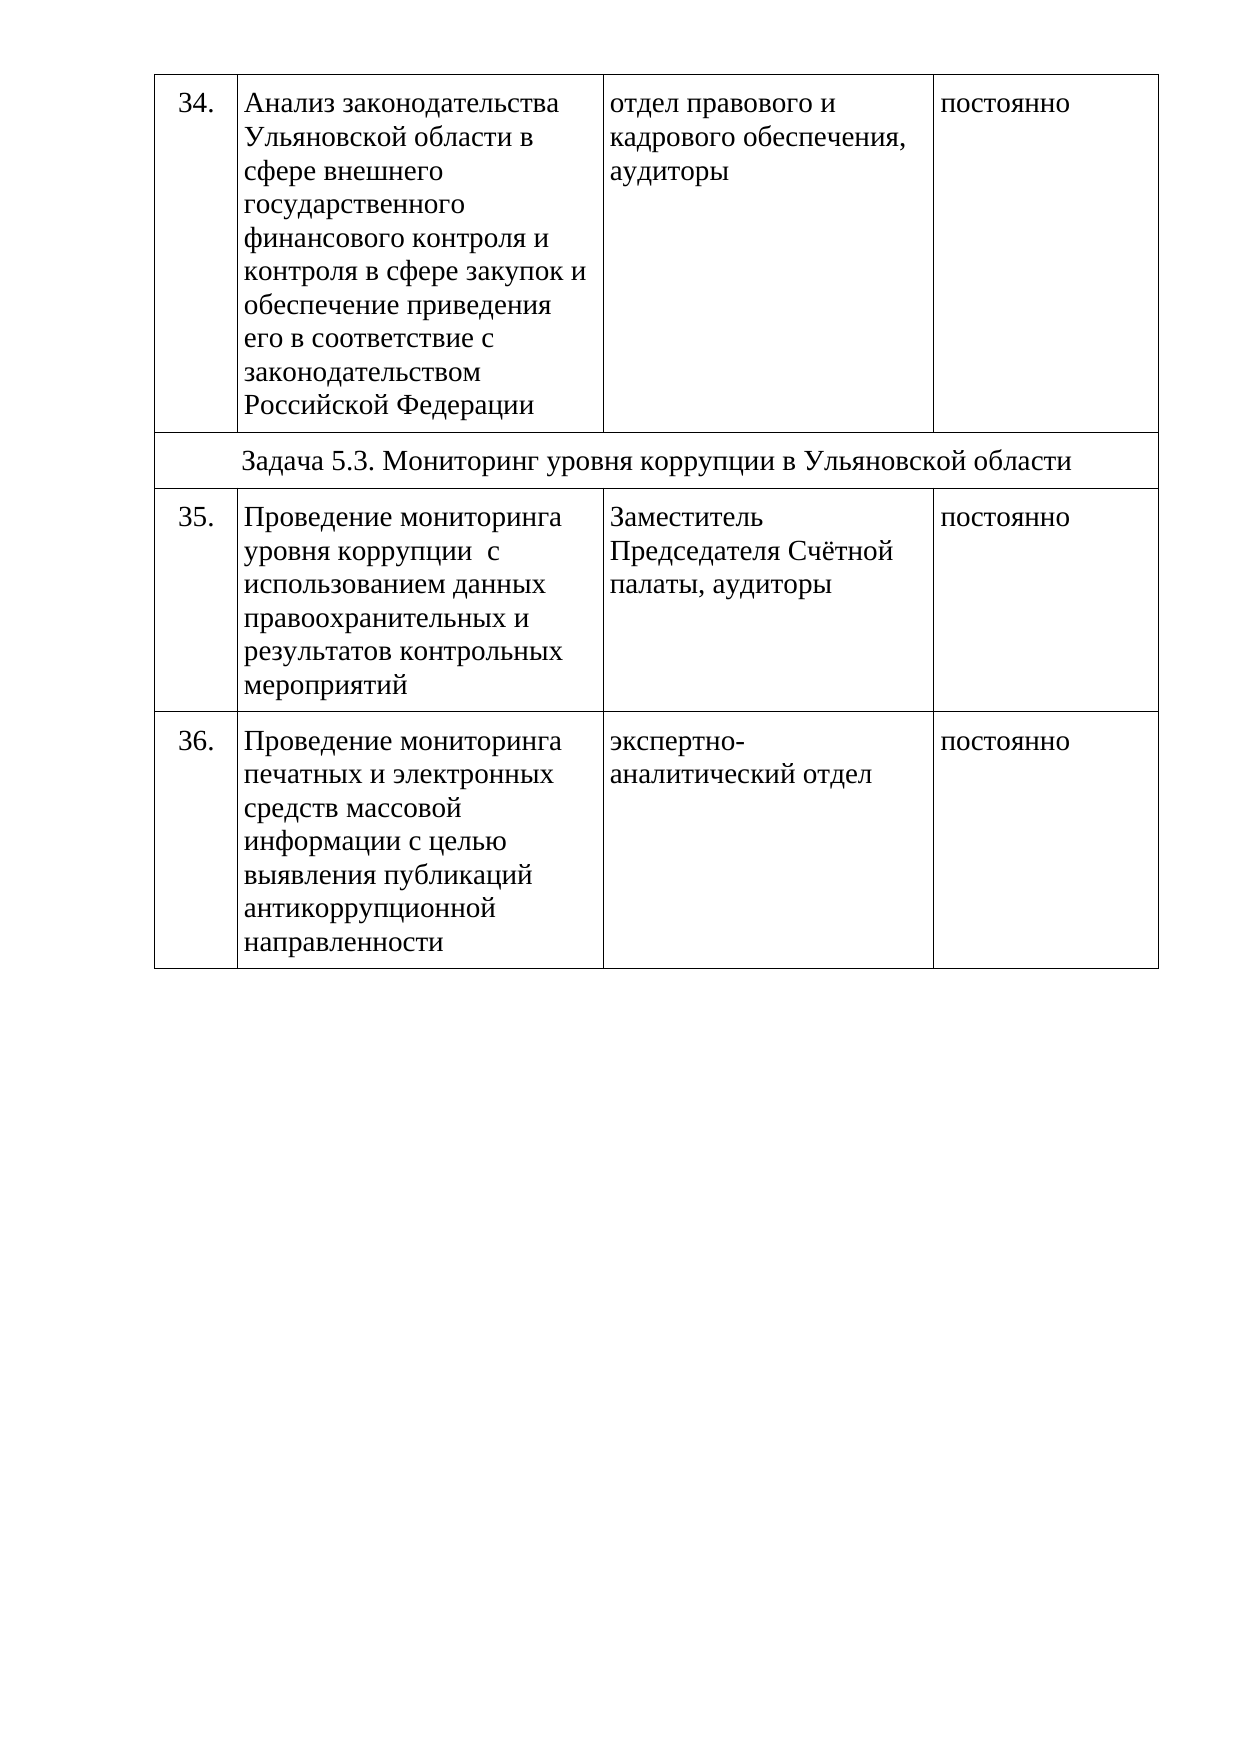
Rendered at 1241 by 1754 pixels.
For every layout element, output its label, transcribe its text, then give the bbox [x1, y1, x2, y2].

table_cell 36. [155, 712, 237, 968]
table_cell Проведение мониторинга печатных и электронных средств массовой информации с целью выявления публикаций антикоррупционной направленности [238, 712, 603, 968]
table_cell Задача 5.3. Мониторинг уровня коррупции в Ульяновской области [155, 433, 1158, 487]
table_cell постоянно [934, 75, 1158, 432]
table_cell Проведение мониторинга уровня коррупции с использованием данных правоохранительных и результатов контрольных мероприятий [238, 489, 603, 711]
table_cell 35. [155, 489, 237, 711]
table_cell экспертно-аналитический отдел [604, 712, 933, 968]
table_cell постоянно [934, 712, 1158, 968]
table_cell Заместитель Председателя Счётной палаты, аудиторы [604, 489, 933, 711]
table_cell постоянно [934, 489, 1158, 711]
table_cell Анализ законодательства Ульяновской области в сфере внешнего государственного финансового контроля и контроля в сфере закупок и обеспечение приведения его в соответствие с законодательством Российской Федерации [238, 75, 603, 432]
table_cell отдел правового и кадрового обеспечения, аудиторы [604, 75, 933, 432]
table_cell 34. [155, 75, 237, 432]
